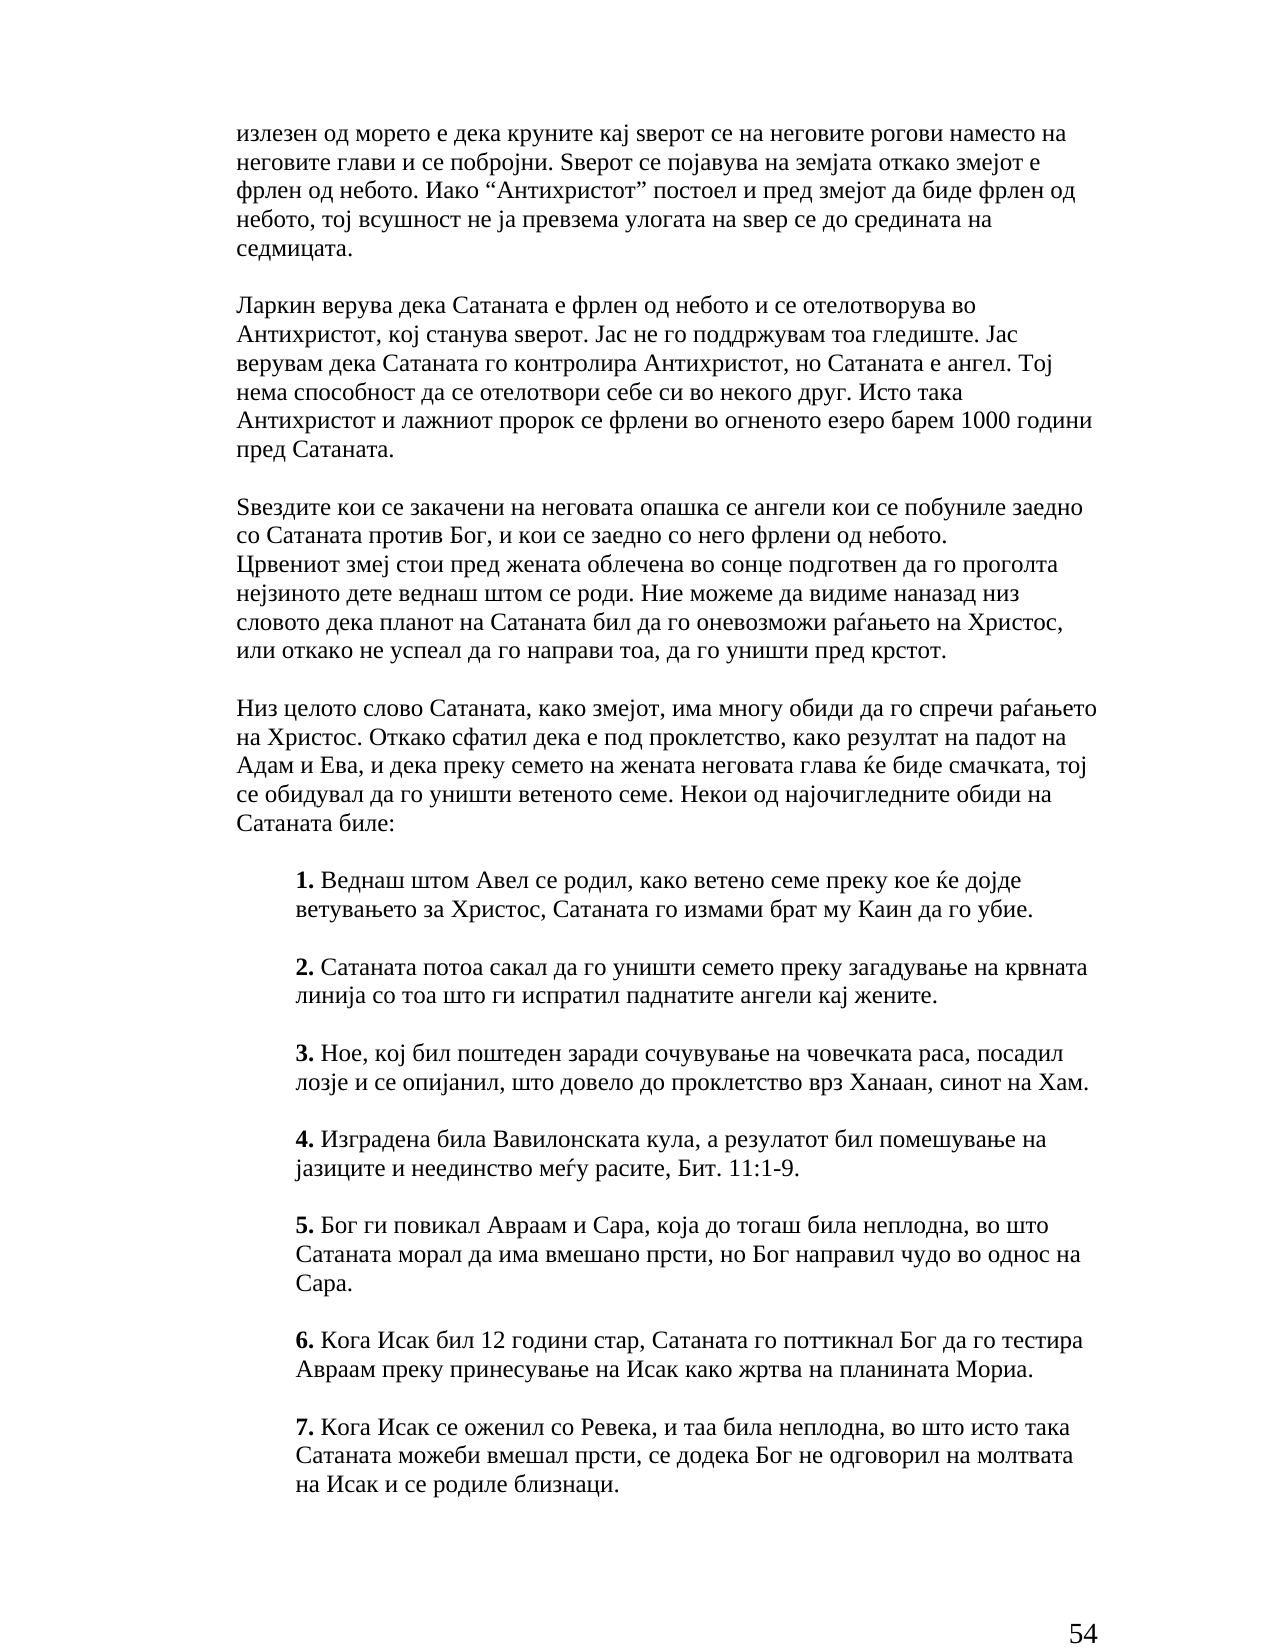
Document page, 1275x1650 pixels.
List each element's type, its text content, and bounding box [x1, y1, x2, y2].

text 5. Бог ги повикал Авраам и Сара, која до тогаш била неплодна, во што Сатаната морал да има вмешано прсти, но Бог направил чудо во однос на Сара. [295, 1211, 1098, 1297]
text 3. Ное, кој бил поштеден заради сочувување на човечката раса, посадил лозје и се опијанил, што довело до проклетство врз Ханаан, синот на Хам. [295, 1038, 1098, 1096]
text 1. Веднаш штом Авел се родил, како ветено семе преку кое ќе дојде ветувањето за Христос, Сатаната го измами брат му Каин да го убие. [295, 866, 1098, 923]
text Црвениот змеј стои пред жената облечена во сонце подготвен да го проголта нејзиното дете веднаш штом се роди. Ние можеме да видиме наназад низ словото дека планот на Сатаната бил да го оневозможи раѓањето на Христос, или откако не успеал да го направи тоа, да го уништи пред крстот. [236, 549, 1098, 664]
text Ларкин верува дека Сатаната е фрлен од небото и се отелотворува во Антихристот, кој станува ѕверот. Јас не го поддржувам тоа гледиште. Јас верувам дека Сатаната го контролира Антихристот, но Сатаната е ангел. Тој нема способност да се отелотвори себе си во некого друг. Исто така Антихристот и лажниот пророк се фрлени во огненото езеро барем 1000 години пред Сатаната. [236, 291, 1098, 463]
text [236, 118, 1098, 262]
text 6. Кога Исак бил 12 години стар, Сатаната го поттикнал Бог да го тестира Авраам преку принесување на Исак како жртва на планината Мориа. [295, 1326, 1098, 1383]
text Sвездите кои се закачени на неговата опашка се ангели кои се побуниле заедно со Сатаната против Бог, и кои се заедно со него фрлени од небото. [236, 492, 1098, 549]
text Низ целото слово Сатаната, како змејот, има многу обиди да го спречи раѓањето на Христос. Откако сфатил дека е под проклетство, како резултат на падот на Адам и Ева, и дека преку семето на жената неговата глава ќе биде смачката, тој се обидувал да го уништи ветеното семе. Некои од најочигледните обиди на Сатаната биле: [236, 693, 1098, 837]
text 4. Изградена била Вавилонската кула, а резулатот бил помешување на јазиците и неединство меѓу расите, Бит. 11:1-9. [295, 1124, 1098, 1182]
text 7. Кога Исак се оженил со Ревека, и таа била неплодна, во што исто така Сатаната можеби вмешал прсти, се додека Бог не одговорил на молтвата на Исак и се родиле близнаци. [295, 1412, 1098, 1498]
text 2. Сатаната потоа сакал да го уништи семето преку загадување на крвната линија со тоа што ги испратил паднатите ангели кај жените. [295, 952, 1098, 1009]
